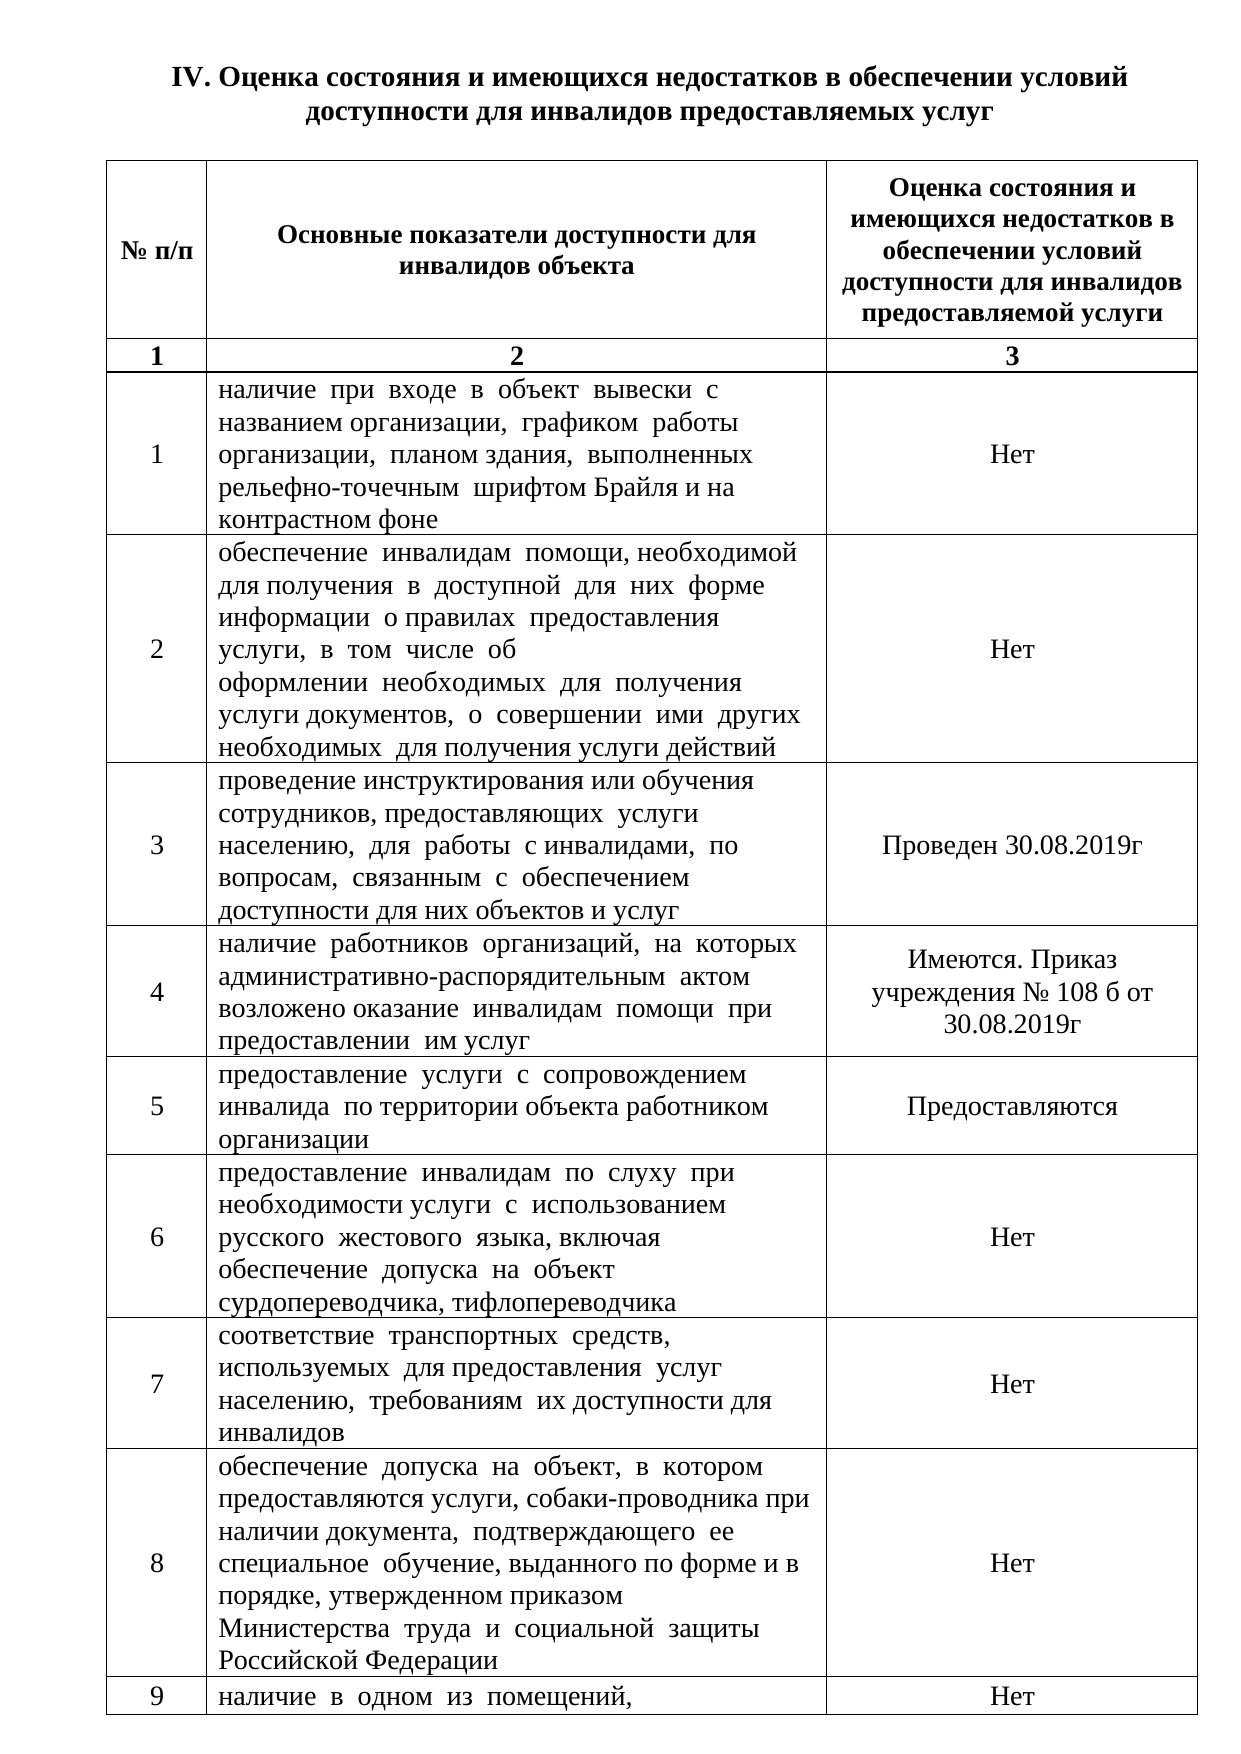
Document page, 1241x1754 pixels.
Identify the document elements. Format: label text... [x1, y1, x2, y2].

table_cell Нет [827, 1318, 1197, 1448]
table_cell 2 [207, 339, 826, 371]
table_cell 6 [107, 1155, 206, 1317]
text IV. Оценка состояния и имеющихся недостатков в обеспечении условий доступности для инвалидов предоставляемых услуг [118, 59, 1181, 126]
table_cell 1 [107, 373, 206, 534]
table_cell обеспечение инвалидам помощи, необходимой для получения в доступной для них форме информации о правилах предоставления услуги, в том числе об оформлении необходимых для получения услуги документов, о совершении ими других необходимых для получения услуги действий [207, 535, 826, 762]
table_cell 8 [107, 1449, 206, 1676]
table_cell наличие работников организаций, на которых административно-распорядительным актом возложено оказание инвалидам помощи при предоставлении им услуг [207, 926, 826, 1056]
table_cell предоставление инвалидам по слуху при необходимости услуги с использованием русского жестового языка, включая обеспечение допуска на объект сурдопереводчика, тифлопереводчика [207, 1155, 826, 1317]
table_cell 3 [827, 339, 1197, 371]
table_cell Предоставляются [827, 1057, 1197, 1154]
table_cell соответствие транспортных средств, используемых для предоставления услуг населению, требованиям их доступности для инвалидов [207, 1318, 826, 1448]
table_cell 3 [107, 763, 206, 925]
table_cell проведение инструктирования или обучения сотрудников, предоставляющих услуги населению, для работы с инвалидами, по вопросам, связанным с обеспечением доступности для них объектов и услуг [207, 763, 826, 925]
table_cell Имеются. Приказ учреждения № 108 б от 30.08.2019г [827, 926, 1197, 1056]
table_header Оценка состояния и имеющихся недостатков в обеспечении условий доступности для инвалидов предоставляемой услуги [827, 161, 1197, 338]
table_cell предоставление услуги с сопровождением инвалида по территории объекта работником организации [207, 1057, 826, 1154]
table_cell Нет [827, 535, 1197, 762]
table_cell обеспечение допуска на объект, в котором предоставляются услуги, собаки-проводника при наличии документа, подтверждающего ее специальное обучение, выданного по форме и в порядке, утвержденном приказом Министерства труда и социальной защиты Российской Федерации [207, 1449, 826, 1676]
table_cell Проведен 30.08.2019г [827, 763, 1197, 925]
table_cell 2 [107, 535, 206, 762]
table_cell 9 [107, 1677, 206, 1714]
table_cell Нет [827, 1677, 1197, 1714]
table_cell Нет [827, 1449, 1197, 1676]
table_cell Нет [827, 373, 1197, 534]
table_header Основные показатели доступности для инвалидов объекта [207, 161, 826, 338]
table_cell Нет [827, 1155, 1197, 1317]
table_header № п/п [107, 161, 206, 338]
table_cell наличие при входе в объект вывески с названием организации, графиком работы организации, планом здания, выполненных рельефно-точечным шрифтом Брайля и на контрастном фоне [207, 373, 826, 534]
table_cell 4 [107, 926, 206, 1056]
table_cell 5 [107, 1057, 206, 1154]
table_cell 1 [107, 339, 206, 371]
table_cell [207, 1677, 826, 1714]
table_cell 7 [107, 1318, 206, 1448]
